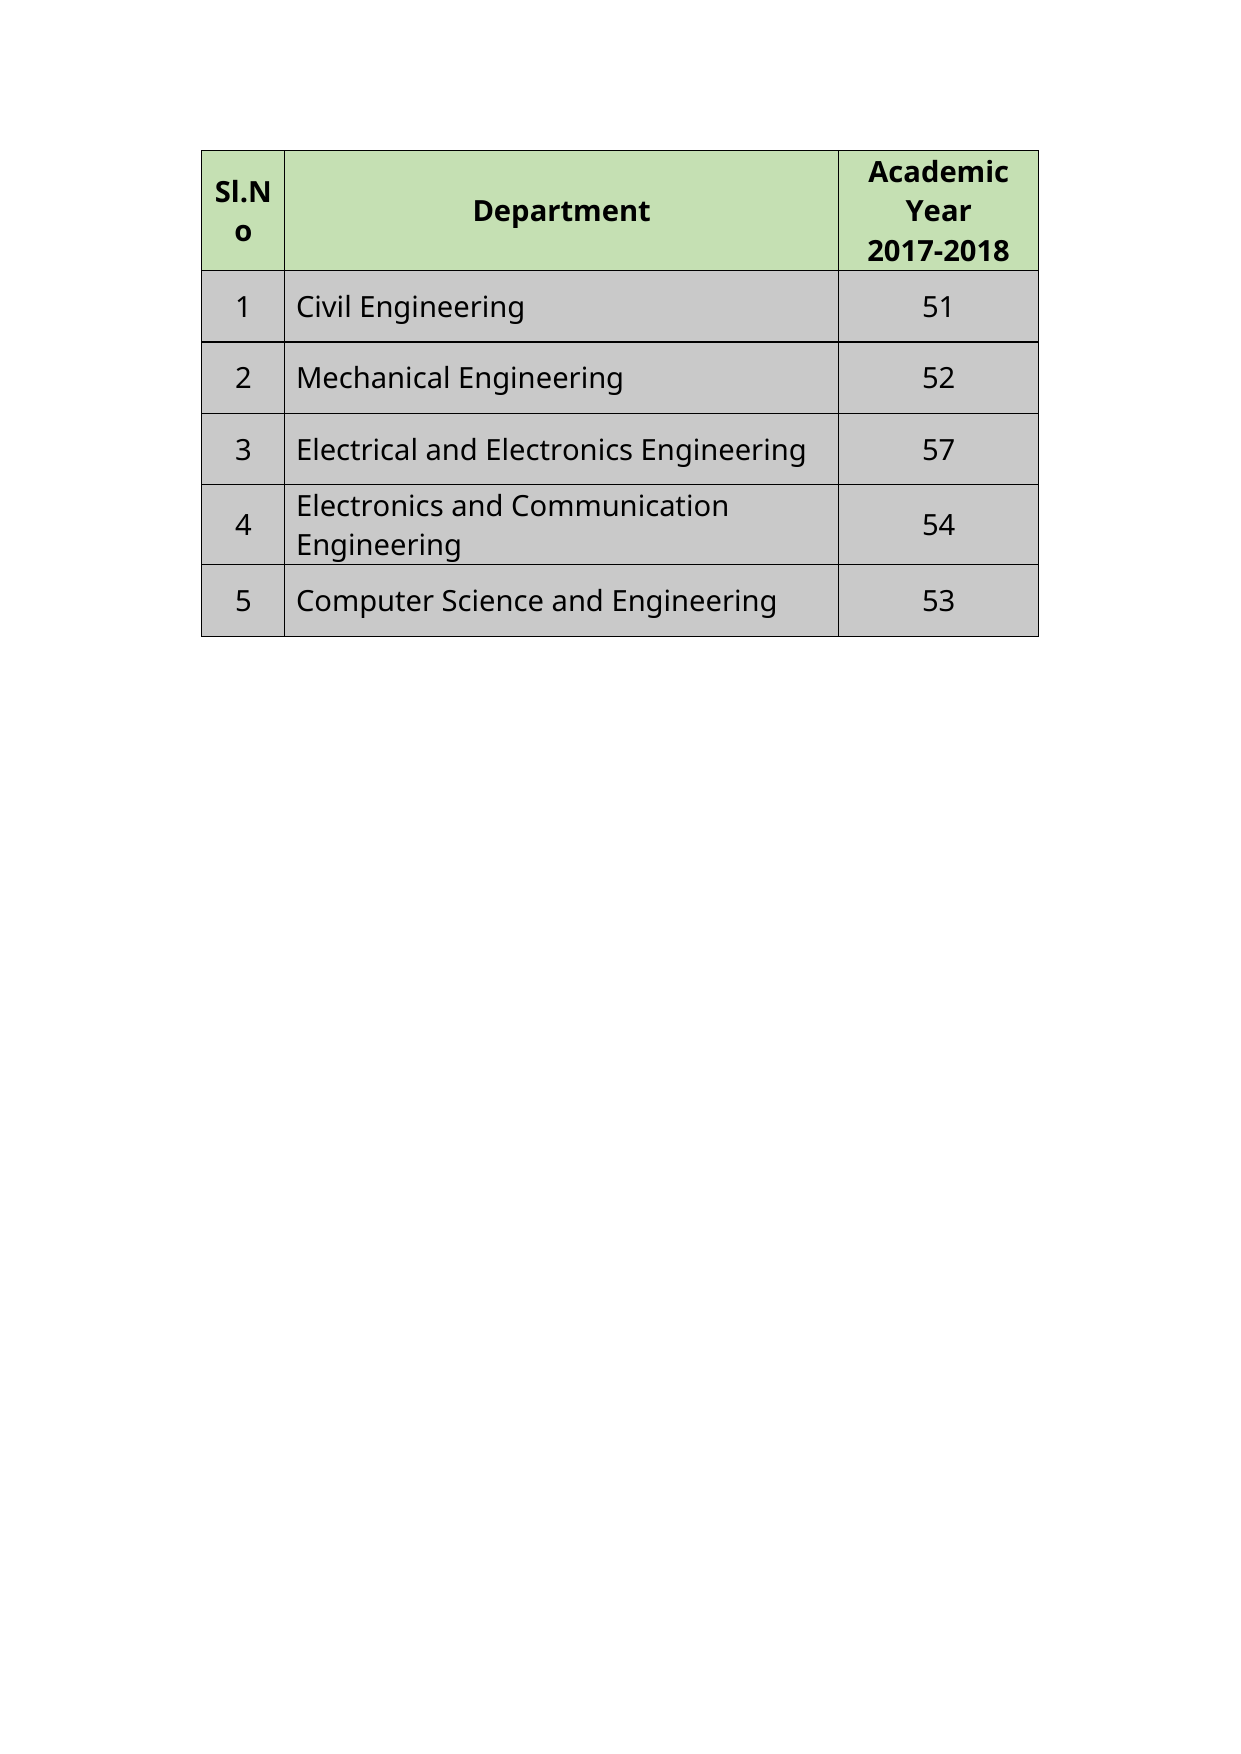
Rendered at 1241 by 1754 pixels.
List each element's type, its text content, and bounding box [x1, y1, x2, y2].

table_cell 3 [202, 414, 284, 484]
table_cell 57 [839, 414, 1038, 484]
table_cell 1 [202, 271, 284, 341]
table_header Academic Year 2017-2018 [839, 151, 1038, 270]
table_cell Electrical and Electronics Engineering [285, 414, 838, 484]
table_header Department [285, 151, 838, 270]
table_header Sl.No [202, 151, 284, 270]
table_cell 52 [839, 343, 1038, 413]
table_cell 51 [839, 271, 1038, 341]
table_cell 54 [839, 485, 1038, 564]
table_cell 2 [202, 343, 284, 413]
table_cell 4 [202, 485, 284, 564]
table_cell Mechanical Engineering [285, 343, 838, 413]
table_cell Civil Engineering [285, 271, 838, 341]
table_cell 5 [202, 565, 284, 636]
table_cell Electronics and Communication Engineering [285, 485, 838, 564]
table_cell Computer Science and Engineering [285, 565, 838, 636]
table_cell 53 [839, 565, 1038, 636]
